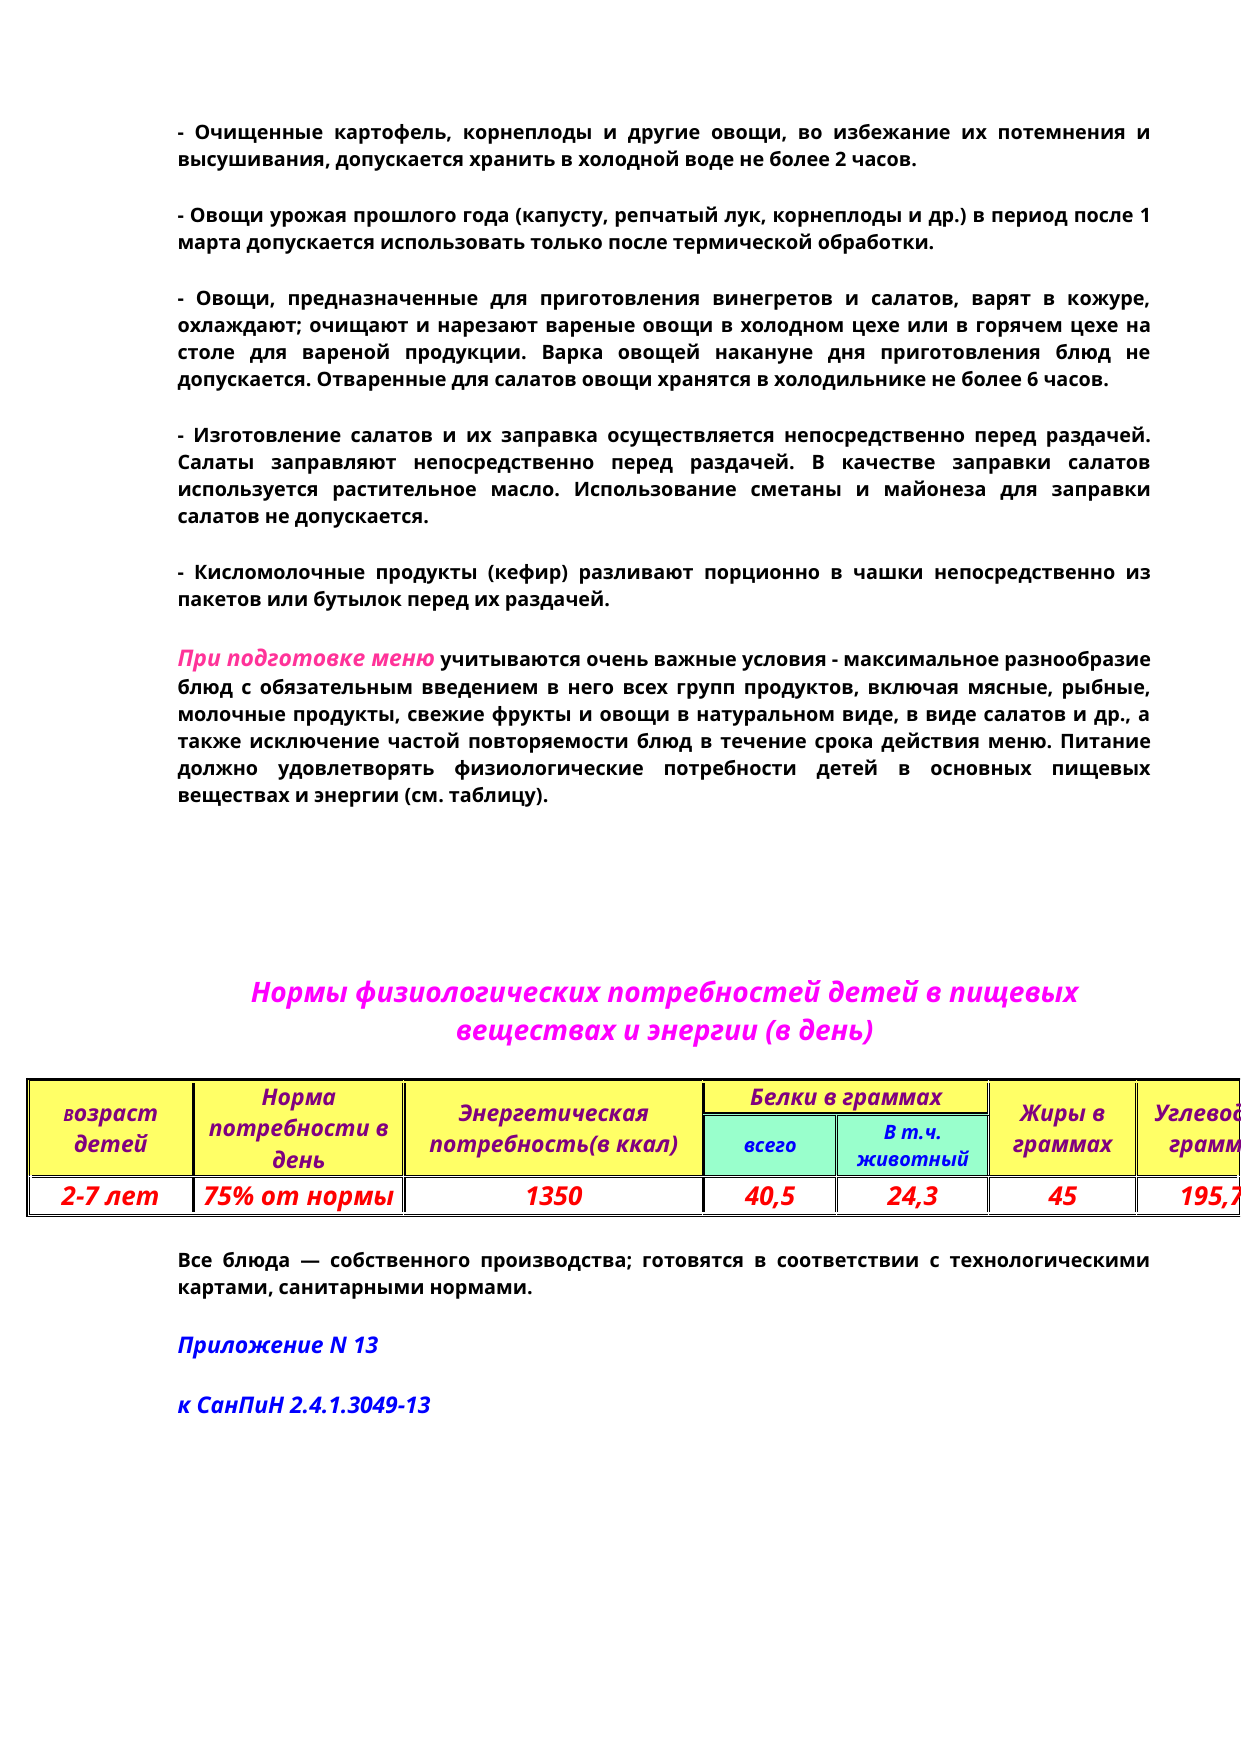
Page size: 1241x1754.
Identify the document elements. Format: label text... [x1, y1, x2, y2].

text Нормы физиологических потребностей детей в пищевых веществах и энергии (в день) [177, 972, 1152, 1049]
text Приложение N 13 [177, 1329, 1152, 1360]
table_header Углеводы в граммах [1137, 1081, 1239, 1175]
table_cell всего [705, 1116, 835, 1175]
table_header Энергетическая потребность(в ккал) [404, 1080, 703, 1175]
text - Кисломолочные продукты (кефир) разливают порционно в чашки непосредственно из пакетов или бутылок перед их раздачей. [177, 558, 1152, 612]
table_header Жиры в граммах [989, 1081, 1137, 1175]
table_cell 24,3 [837, 1178, 988, 1213]
text - Овощи урожая прошлого года (капусту, репчатый лук, корнеплоды и др.) в период после 1 марта допускается использовать только после термической обработки. [177, 201, 1152, 255]
text При подготовке меню учитываются очень важные условия - максимальное разнообразие блюд с обязательным введением в него всех групп продуктов, включая мясные, рыбные, молочные продукты, свежие фрукты и овощи в натуральном виде, в виде салатов и др., а также исключение частой повторяемости блюд в течение срока действия меню. Питание должно удовлетворять физиологические потребности детей в основных пищевых веществах и энергии (см. таблицу). [177, 642, 1152, 808]
table_cell 40,5 [703, 1178, 837, 1213]
table_header Возраст детей [30, 1081, 193, 1175]
table_cell 1350 [404, 1178, 703, 1213]
text Все блюда — собственного производства; готовятся в соответствии с технологическими картами, санитарными нормами. [177, 1246, 1152, 1300]
text - Изготовление салатов и их заправка осуществляется непосредственно перед раздачей. Салаты заправляют непосредственно перед раздачей. В качестве заправки салатов используется растительное масло. Использование сметаны и майонеза для заправки салатов не допускается. [177, 421, 1152, 529]
table_cell 75% от нормы [193, 1175, 404, 1213]
table_cell 195,75 [1137, 1175, 1240, 1213]
table_cell 2-7 лет [28, 1175, 193, 1213]
text - Очищенные картофель, корнеплоды и другие овощи, во избежание их потемнения и высушивания, допускается хранить в холодной воде не более 2 часов. [177, 118, 1152, 172]
table_header Белки в граммах [703, 1081, 988, 1112]
table_cell В т.ч. животный [838, 1116, 987, 1175]
text - Овощи, предназначенные для приготовления винегретов и салатов, варят в кожуре, охлаждают; очищают и нарезают вареные овощи в холодном цехе или в горячем цехе на столе для вареной продукции. Варка овощей накануне дня приготовления блюд не допускается. Отваренные для салатов овощи хранятся в холодильнике не более 6 часов. [177, 284, 1152, 392]
text к СанПиН 2.4.1.3049-13 [177, 1389, 1152, 1421]
table_header Норма потребности в день [193, 1080, 404, 1175]
table_cell 45 [989, 1178, 1137, 1213]
